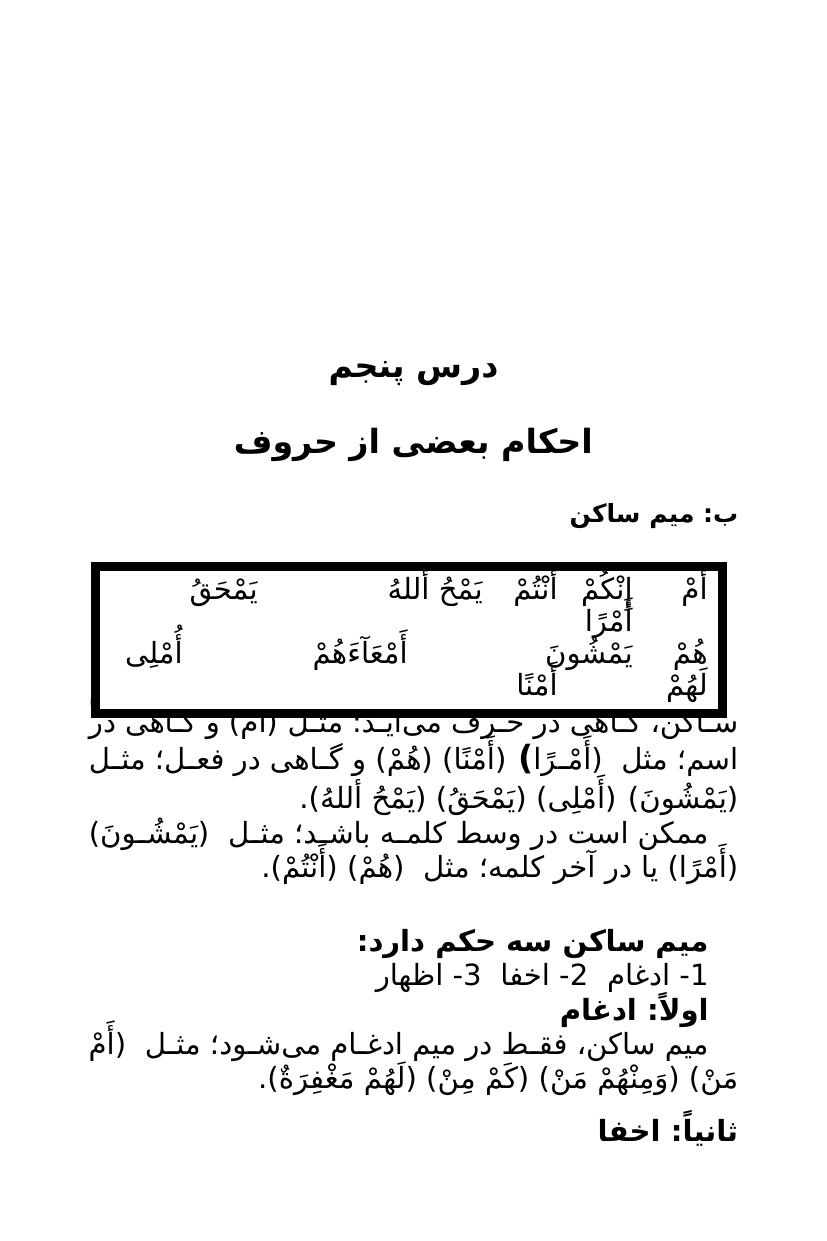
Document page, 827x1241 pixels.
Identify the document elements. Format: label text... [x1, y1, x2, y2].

text ب: میم ساکن [89, 499, 738, 528]
text 1- ادغام 2- اخفا 3- اظهار [89, 958, 738, 992]
text درس پنجم [89, 346, 738, 385]
text با توجّه به کلمات بالا، ملاحظه می‌کنیم که میم ساکن، گاهی در حرف می‌آید؛ مثل (أَمْ) و گاهی در اسم؛ مثل (أَمْرًا) (أَمْنًا) (هُمْ) و گاهی در فعل؛ مثل (یَمْشُونَ) (أَمْلِی) (یَمْحَقُ) (یَمْحُ أللهُ). [89, 671, 738, 817]
text احکام بعضی از حروف [89, 423, 738, 461]
text ممکن است در وسط کلمه باشد؛ مثل (یَمْشُونَ) (أَمْرًا) یا در آخر کلمه؛ مثل (هُمْ) (أَنْتُمْ). [89, 817, 738, 884]
text میم ساکن، فقط در میم ادغام می‌شود؛ مثل (أَمْ مَنْ) (وَمِنْهُمْ مَنْ) (کَمْ مِنْ) (لَهُمْ مَغْفِرَةٌ). [89, 1027, 738, 1095]
text میم ساکن سه حکم دارد: [89, 924, 738, 958]
text اولاً: ادغام [89, 993, 738, 1027]
text ثانیاً: اخفا [89, 1114, 738, 1148]
